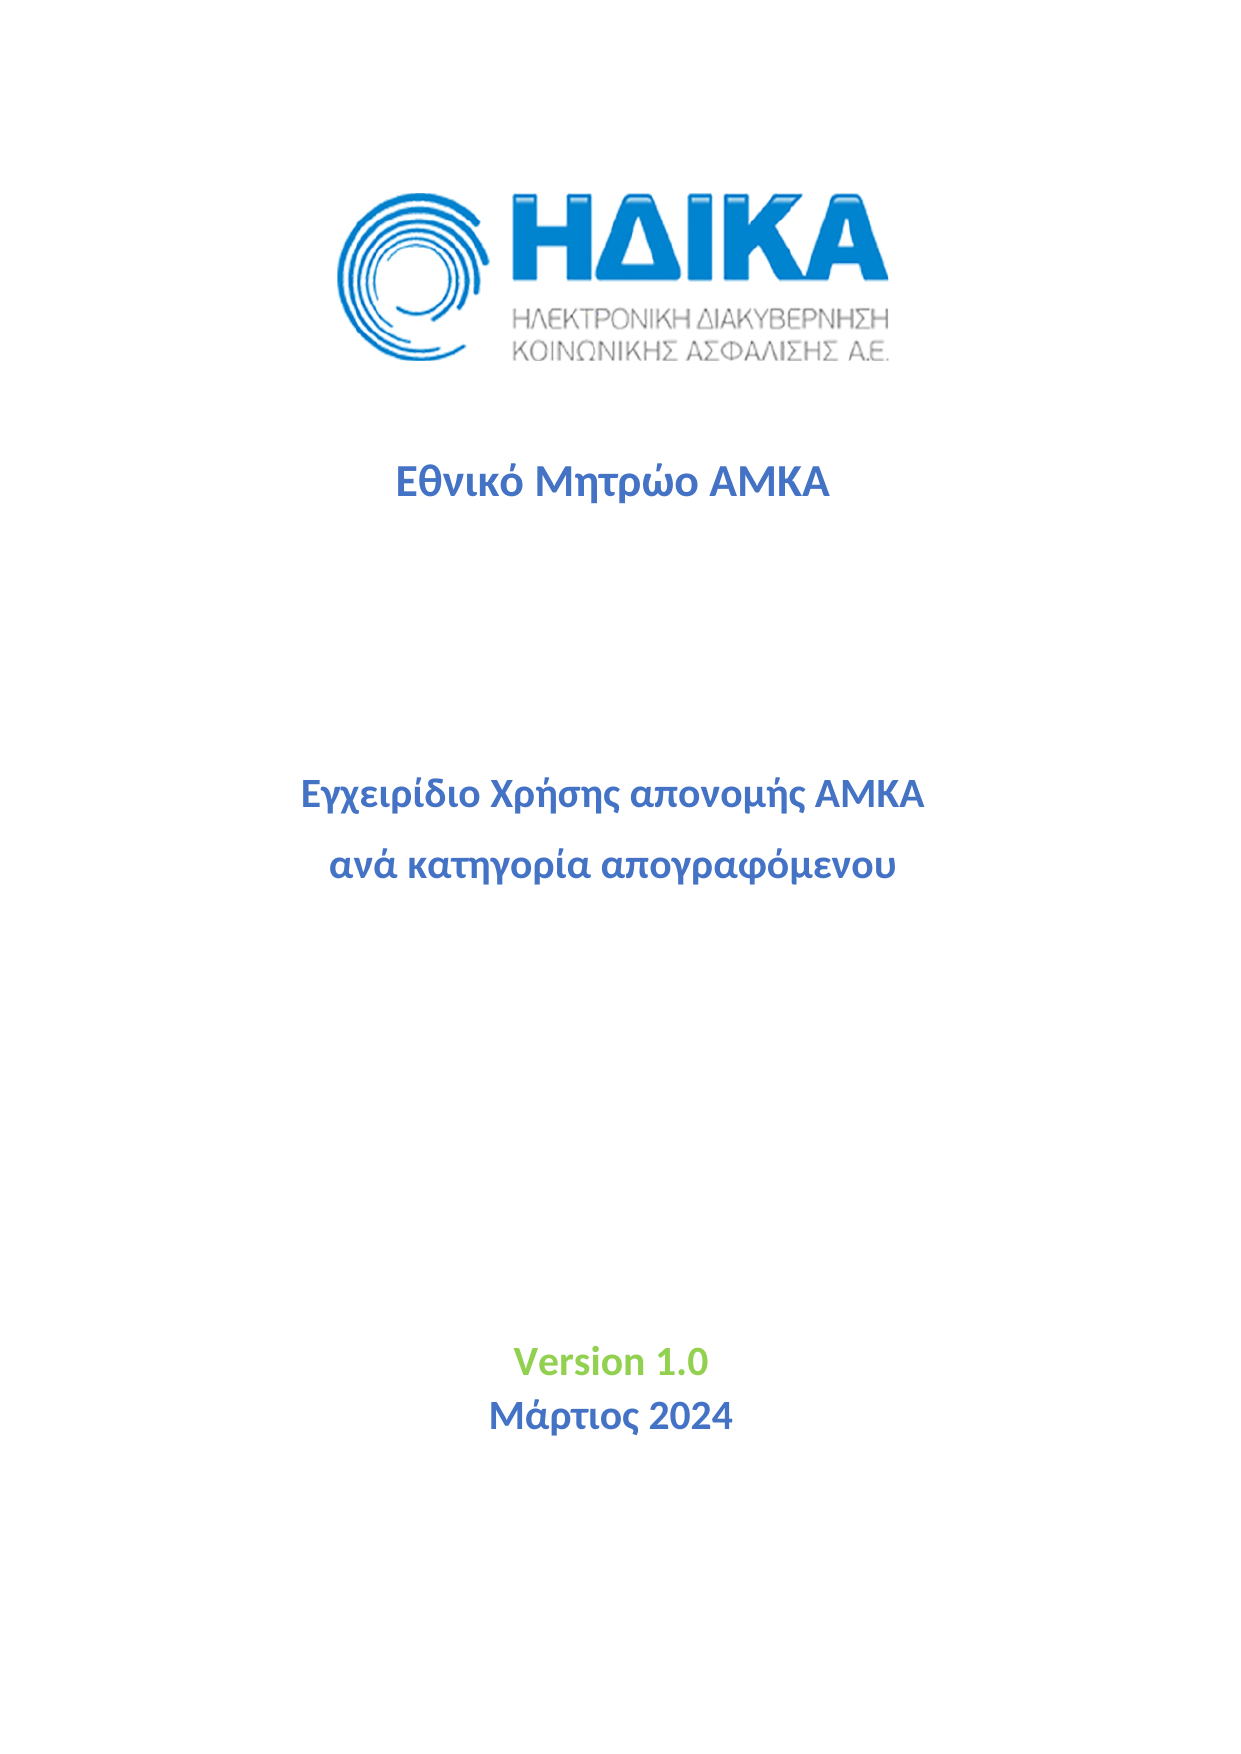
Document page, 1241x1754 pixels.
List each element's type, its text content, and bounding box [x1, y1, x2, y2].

text Εθνικό Μητρώο ΑΜΚΑ [162, 452, 1063, 508]
text Εγχειρίδιο Χρήσης απονομής ΑΜΚΑ [162, 767, 1063, 818]
picture [337, 193, 889, 361]
text ανά κατηγορία απογραφόμενου [162, 838, 1063, 889]
text Version 1.0 [162, 1334, 1059, 1385]
text Μάρτιος 2024 [162, 1389, 1059, 1440]
